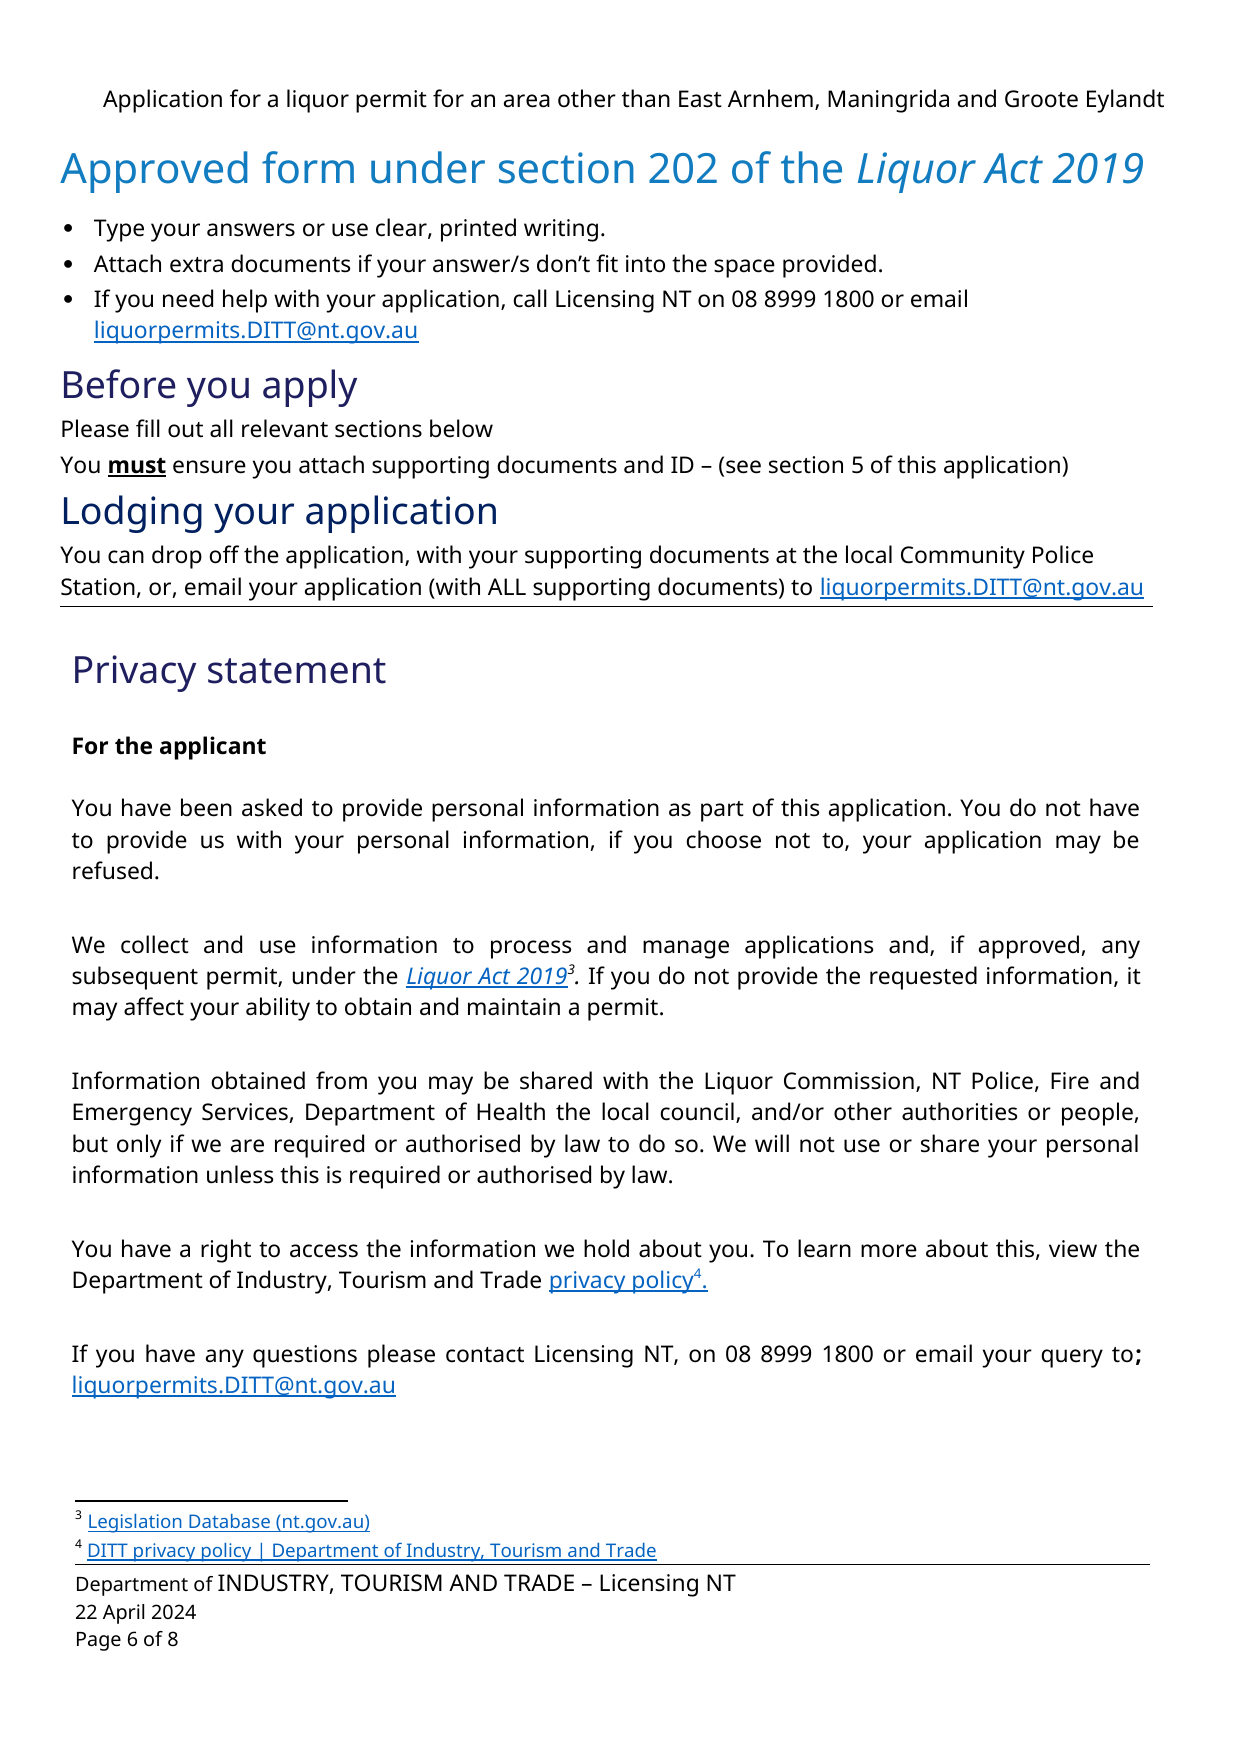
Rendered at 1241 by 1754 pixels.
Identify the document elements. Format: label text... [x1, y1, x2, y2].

table_cell Privacy statement For the applicant You have been asked to provide personal information as part of this application. You do not have to provide us with your personal information, if you choose not to, your application may be refused. We collect and use information to process and manage applications and, if approved, any subsequent permit, under the Liquor Act 2019. If you do not provide the requested information, it may affect your ability to obtain and maintain a permit. Information obtained from you may be shared with the Liquor Commission, NT Police, Fire and Emergency Services, Department of Health the local council, and/or other authorities or people, but only if we are required or authorised by law to do so. We will not use or share your personal information unless this is required or authorised by law. You have a right to access the information we hold about you. To learn more about this, view the Department of Industry, Tourism and Trade privacy policy. If you have any questions please contact Licensing NT, on 08 8999 1800 or email your query to; liquorpermits.DITT@nt.gov.au [60, 607, 1153, 1494]
table_header Approved form under section 202 of the Liquor Act 2019 Type your answers or use clear, printed writing. Attach extra documents if your answer/s don’t fit into the space provided. If you need help with your application, call Licensing NT on 08 8999 1800 or email liquorpermits.DITT@nt.gov.au Before you apply Please fill out all relevant sections below You must ensure you attach supporting documents and ID – (see section 5 of this application) Lodging your application You can drop off the application, with your supporting documents at the local Community Police Station, or, email your application (with ALL supporting documents) to liquorpermits.DITT@nt.gov.au [60, 139, 1153, 606]
